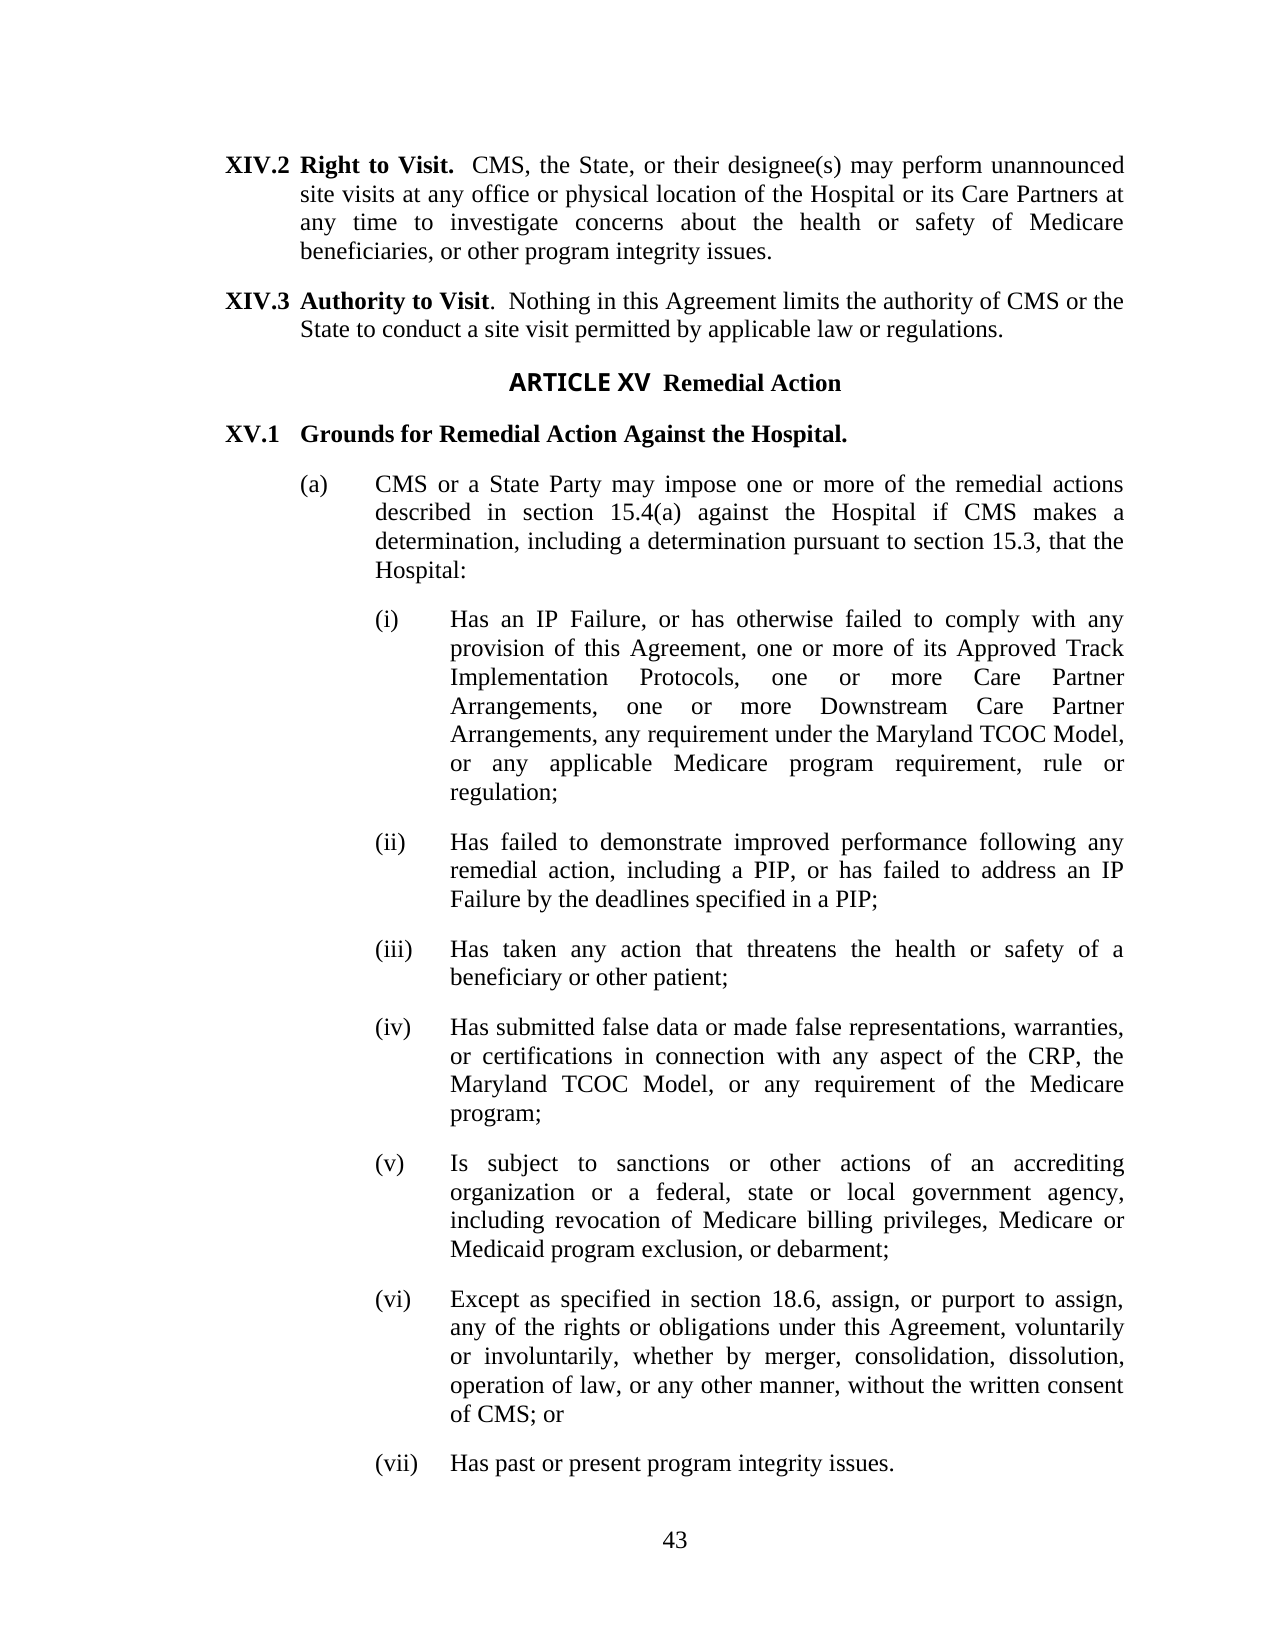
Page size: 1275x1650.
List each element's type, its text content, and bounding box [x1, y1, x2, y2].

text Right to Visit. CMS, the State, or their designee(s) may perform unannounced site visits at any office or physical location of the Hospital or its Care Partners at any time to investigate concerns about the health or safety of Medicare beneficiaries, or other program integrity issues. [225, 150, 1125, 265]
text Has past or present program integrity issues. [150, 1448, 1125, 1477]
text Authority to Visit. Nothing in this Agreement limits the authority of CMS or the State to conduct a site visit permitted by applicable law or regulations. [225, 286, 1125, 343]
text Has taken any action that threatens the health or safety of a beneficiary or other patient; [375, 934, 1125, 991]
text Grounds for Remedial Action Against the Hospital. [225, 419, 1125, 448]
text CMS or a State Party may impose one or more of the remedial actions described in section 15.4(a) against the Hospital if CMS makes a determination, including a determination pursuant to section 15.3, that the Hospital: [300, 469, 1125, 584]
text Except as specified in section 18.6, assign, or purport to assign, any of the rights or obligations under this Agreement, voluntarily or involuntarily, whether by merger, consolidation, dissolution, operation of law, or any other manner, without the written consent of CMS; or [375, 1284, 1125, 1427]
text Has submitted false data or made false representations, warranties, or certifications in connection with any aspect of the CRP, the Maryland TCOC Model, or any requirement of the Medicare program; [375, 1012, 1125, 1127]
text Has failed to demonstrate improved performance following any remedial action, including a PIP, or has failed to address an IP Failure by the deadlines specified in a PIP; [375, 827, 1125, 913]
text Remedial Action [225, 364, 1125, 398]
text Has an IP Failure, or has otherwise failed to comply with any provision of this Agreement, one or more of its Approved Track Implementation Protocols, one or more Care Partner Arrangements, one or more Downstream Care Partner Arrangements, any requirement under the Maryland TCOC Model, or any applicable Medicare program requirement, rule or regulation; [375, 604, 1125, 806]
text Is subject to sanctions or other actions of an accrediting organization or a federal, state or local government agency, including revocation of Medicare billing privileges, Medicare or Medicaid program exclusion, or debarment; [375, 1148, 1125, 1263]
